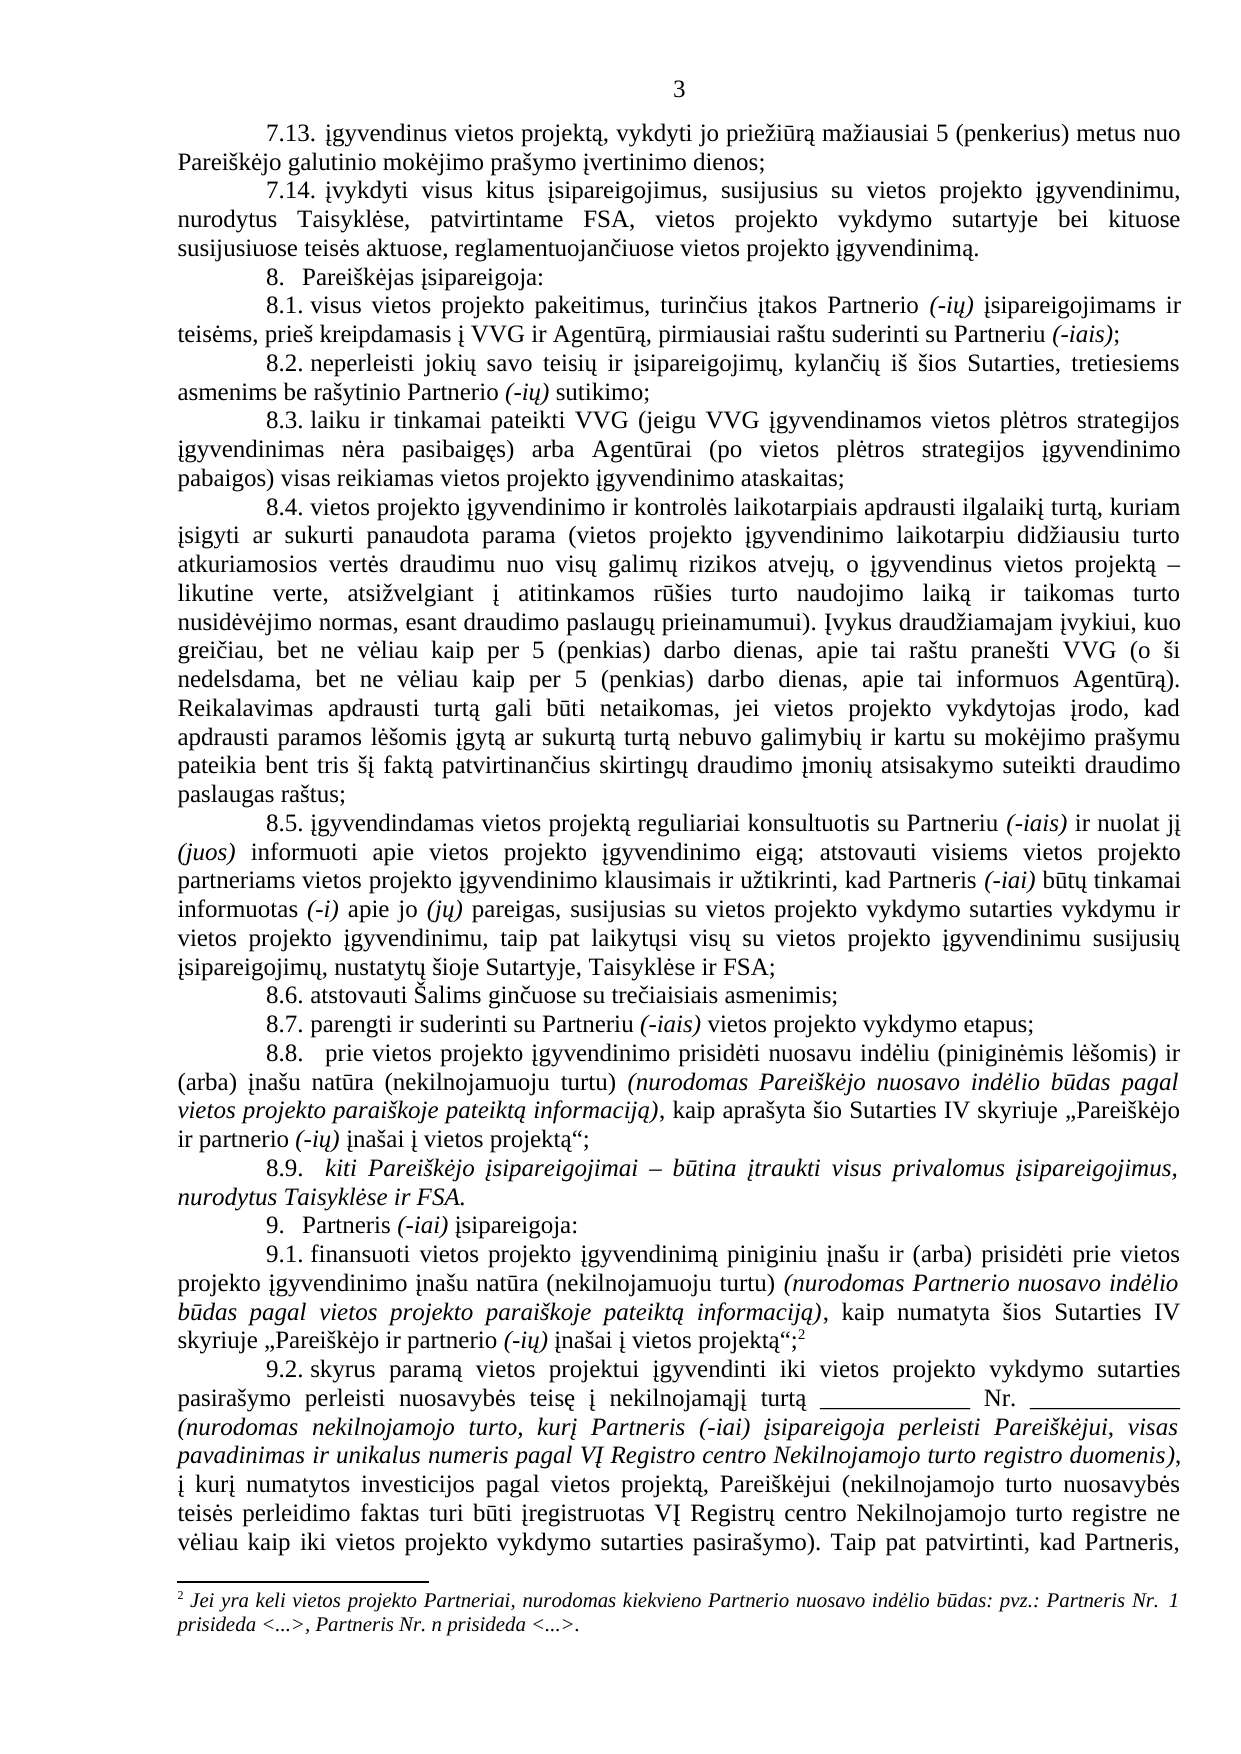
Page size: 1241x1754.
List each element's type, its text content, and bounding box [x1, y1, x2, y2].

list 8.2. neperleisti jokių savo teisių ir įsipareigojimų, kylančių iš šios Sutarties, tretiesiems asmenims be rašytinio Partnerio (-ių) sutikimo; [177, 348, 1181, 406]
text 8.1. visus vietos projekto pakeitimus, turinčius įtakos Partnerio (-ių) įsipareigojimams ir teisėms, prieš kreipdamasis į VVG ir Agentūrą, pirmiausiai raštu suderinti su Partneriu (-iais); [177, 291, 1181, 348]
text 8.8. prie vietos projekto įgyvendinimo prisidėti nuosavu indėliu (piniginėmis lėšomis) ir (arba) įnašu natūra (nekilnojamuoju turtu) (nurodomas Pareiškėjo nuosavo indėlio būdas pagal vietos projekto paraiškoje pateiktą informaciją), kaip aprašyta šio Sutarties IV skyriuje „Pareiškėjo ir partnerio (-ių) įnašai į vietos projektą“; [177, 1038, 1181, 1153]
text 8.7. parengti ir suderinti su Partneriu (-iais) vietos projekto vykdymo etapus; [177, 1009, 1181, 1038]
text 8.4. vietos projekto įgyvendinimo ir kontrolės laikotarpiais apdrausti ilgalaikį turtą, kuriam įsigyti ar sukurti panaudota parama (vietos projekto įgyvendinimo laikotarpiu didžiausiu turto atkuriamosios vertės draudimu nuo visų galimų rizikos atvejų, o įgyvendinus vietos projektą – likutine verte, atsižvelgiant į atitinkamos rūšies turto naudojimo laiką ir taikomas turto nusidėvėjimo normas, esant draudimo paslaugų prieinamumui). Įvykus draudžiamajam įvykiui, kuo greičiau, bet ne vėliau kaip per 5 (penkias) darbo dienas, apie tai raštu pranešti VVG (o ši nedelsdama, bet ne vėliau kaip per 5 (penkias) darbo dienas, apie tai informuos Agentūrą). Reikalavimas apdrausti turtą gali būti netaikomas, jei vietos projekto vykdytojas įrodo, kad apdrausti paramos lėšomis įgytą ar sukurtą turtą nebuvo galimybių ir kartu su mokėjimo prašymu pateikia bent tris šį faktą patvirtinančius skirtingų draudimo įmonių atsisakymo suteikti draudimo paslaugas raštus; [177, 492, 1181, 808]
list 7.13. įgyvendinus vietos projektą, vykdyti jo priežiūrą mažiausiai 5 (penkerius) metus nuo Pareiškėjo galutinio mokėjimo prašymo įvertinimo dienos; [177, 118, 1181, 176]
text 8.5. įgyvendindamas vietos projektą reguliariai konsultuotis su Partneriu (-iais) ir nuolat jį (juos) informuoti apie vietos projekto įgyvendinimo eigą; atstovauti visiems vietos projekto partneriams vietos projekto įgyvendinimo klausimais ir užtikrinti, kad Partneris (-iai) būtų tinkamai informuotas (-i) apie jo (jų) pareigas, susijusias su vietos projekto vykdymo sutarties vykdymu ir vietos projekto įgyvendinimu, taip pat laikytųsi visų su vietos projekto įgyvendinimu susijusių įsipareigojimų, nustatytų šioje Sutartyje, Taisyklėse ir FSA; [177, 808, 1181, 981]
text 9. Partneris (-iai) įsipareigoja: [177, 1211, 1181, 1239]
list 8. Pareiškėjas įsipareigoja: [177, 262, 1181, 291]
text 8.3. laiku ir tinkamai pateikti VVG (jeigu VVG įgyvendinamos vietos plėtros strategijos įgyvendinimas nėra pasibaigęs) arba Agentūrai (po vietos plėtros strategijos įgyvendinimo pabaigos) visas reikiamas vietos projekto įgyvendinimo ataskaitas; [177, 406, 1181, 492]
text 8.6. atstovauti Šalims ginčuose su trečiaisiais asmenimis; [177, 981, 1181, 1009]
text 9.1. finansuoti vietos projekto įgyvendinimą piniginiu įnašu ir (arba) prisidėti prie vietos projekto įgyvendinimo įnašu natūra (nekilnojamuoju turtu) (nurodomas Partnerio nuosavo indėlio būdas pagal vietos projekto paraiškoje pateiktą informaciją), kaip numatyta šios Sutarties IV skyriuje „Pareiškėjo ir partnerio (-ių) įnašai į vietos projektą“; [177, 1239, 1181, 1354]
text 8.9. kiti Pareiškėjo įsipareigojimai – būtina įtraukti visus privalomus įsipareigojimus, nurodytus Taisyklėse ir FSA. [177, 1153, 1181, 1211]
list 7.14. įvykdyti visus kitus įsipareigojimus, susijusius su vietos projekto įgyvendinimu, nurodytus Taisyklėse, patvirtintame FSA, vietos projekto vykdymo sutartyje bei kituose susijusiuose teisės aktuose, reglamentuojančiuose vietos projekto įgyvendinimą. [177, 176, 1181, 262]
